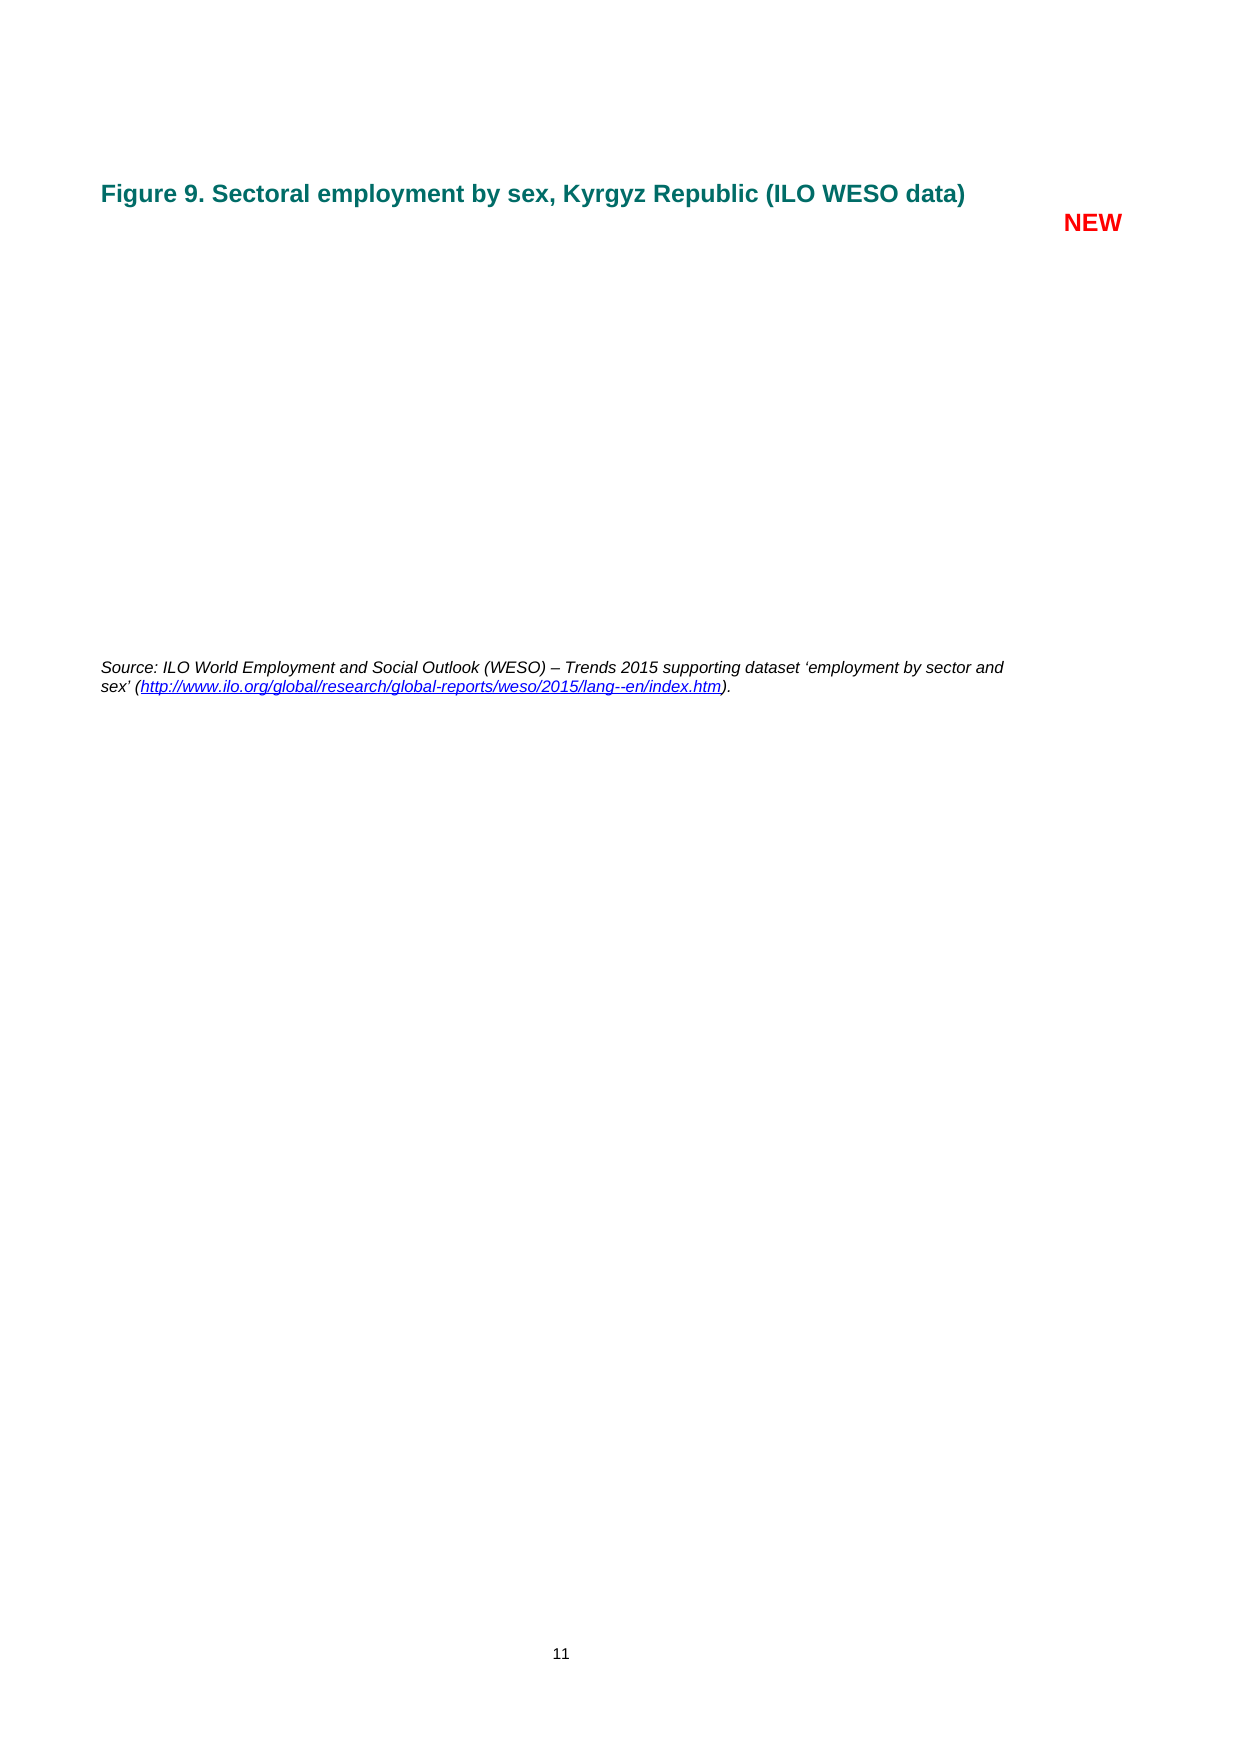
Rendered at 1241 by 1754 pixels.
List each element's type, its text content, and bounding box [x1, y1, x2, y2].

text Source: ILO World Employment and Social Outlook (WESO) – Trends 2015 supporting dataset ‘employment by sector and sex’ (http://www.ilo.org/global/research/global-reports/weso/2015/lang--en/index.htm). [101, 657, 1021, 696]
subtitle Sectoral employment by sex, Kyrgyz Republic (ILO WESO data) NEW [101, 179, 1021, 237]
